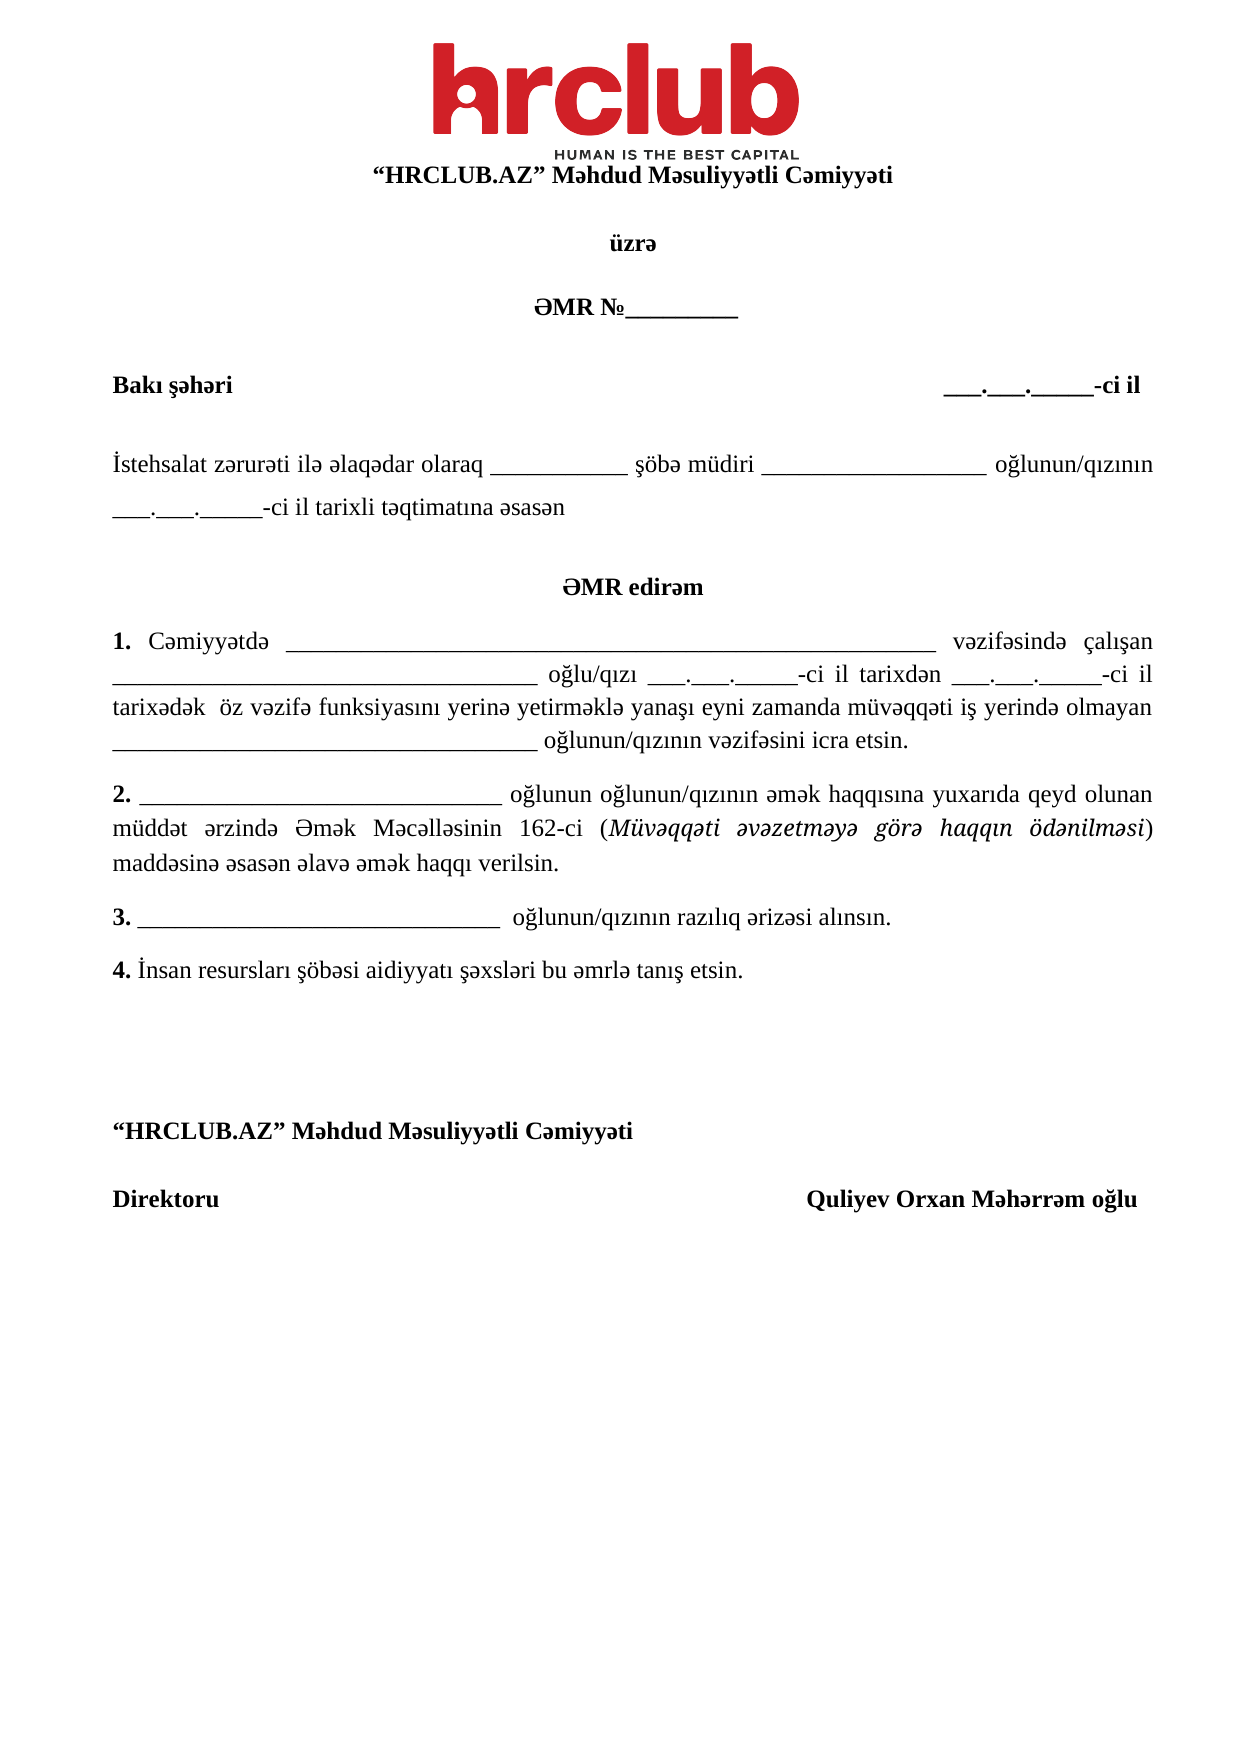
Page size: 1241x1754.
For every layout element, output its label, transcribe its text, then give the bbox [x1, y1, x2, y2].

text 3. _____________________________ oğlunun/qızının razılıq ərizəsi alınsın. [112, 902, 1153, 931]
picture [433, 43, 799, 160]
text 1. Cəmiyyətdə ____________________________________________________ vəzifəsində çalışan __________________________________ oğlu/qızı ___.___._____-ci il tarixdən ___.___._____-ci il tarixədək öz vəzifə funksiyasını yerinə yetirməklə yanaşı eyni zamanda müvəqqəti iş yerində olmayan __________________________________ oğlunun/qızının vəzifəsini icra etsin. [112, 626, 1153, 754]
text “HRCLUB.AZ” Məhdud Məsuliyyətli Cəmiyyəti [112, 160, 1153, 189]
text ƏMR №_________ [112, 292, 1153, 321]
text Bakı şəhəri ___.___._____-ci il [112, 370, 1153, 399]
text üzrə [112, 228, 1153, 257]
text 4. İnsan resursları şöbəsi aidiyyatı şəxsləri bu əmrlə tanış etsin. [112, 956, 1153, 984]
text Direktoru Quliyev Orxan Məhərrəm oğlu [112, 1184, 1153, 1213]
text ƏMR edirəm [112, 572, 1153, 601]
text İstehsalat zərurəti ilə əlaqədar olaraq ___________ şöbə müdiri __________________ oğlunun/qızının ___.___._____-ci il tarixli təqtimatına əsasən [112, 449, 1153, 521]
text “HRCLUB.AZ” Məhdud Məsuliyyətli Cəmiyyəti [112, 1116, 1153, 1145]
text 2. _____________________________ oğlunun oğlunun/qızının əmək haqqısına yuxarıda qeyd olunan müddət ərzində Əmək Məcəlləsinin 162-ci (Müvəqqəti əvəzetməyə görə haqqın ödənilməsi) maddəsinə əsasən əlavə əmək haqqı verilsin. [112, 779, 1153, 877]
